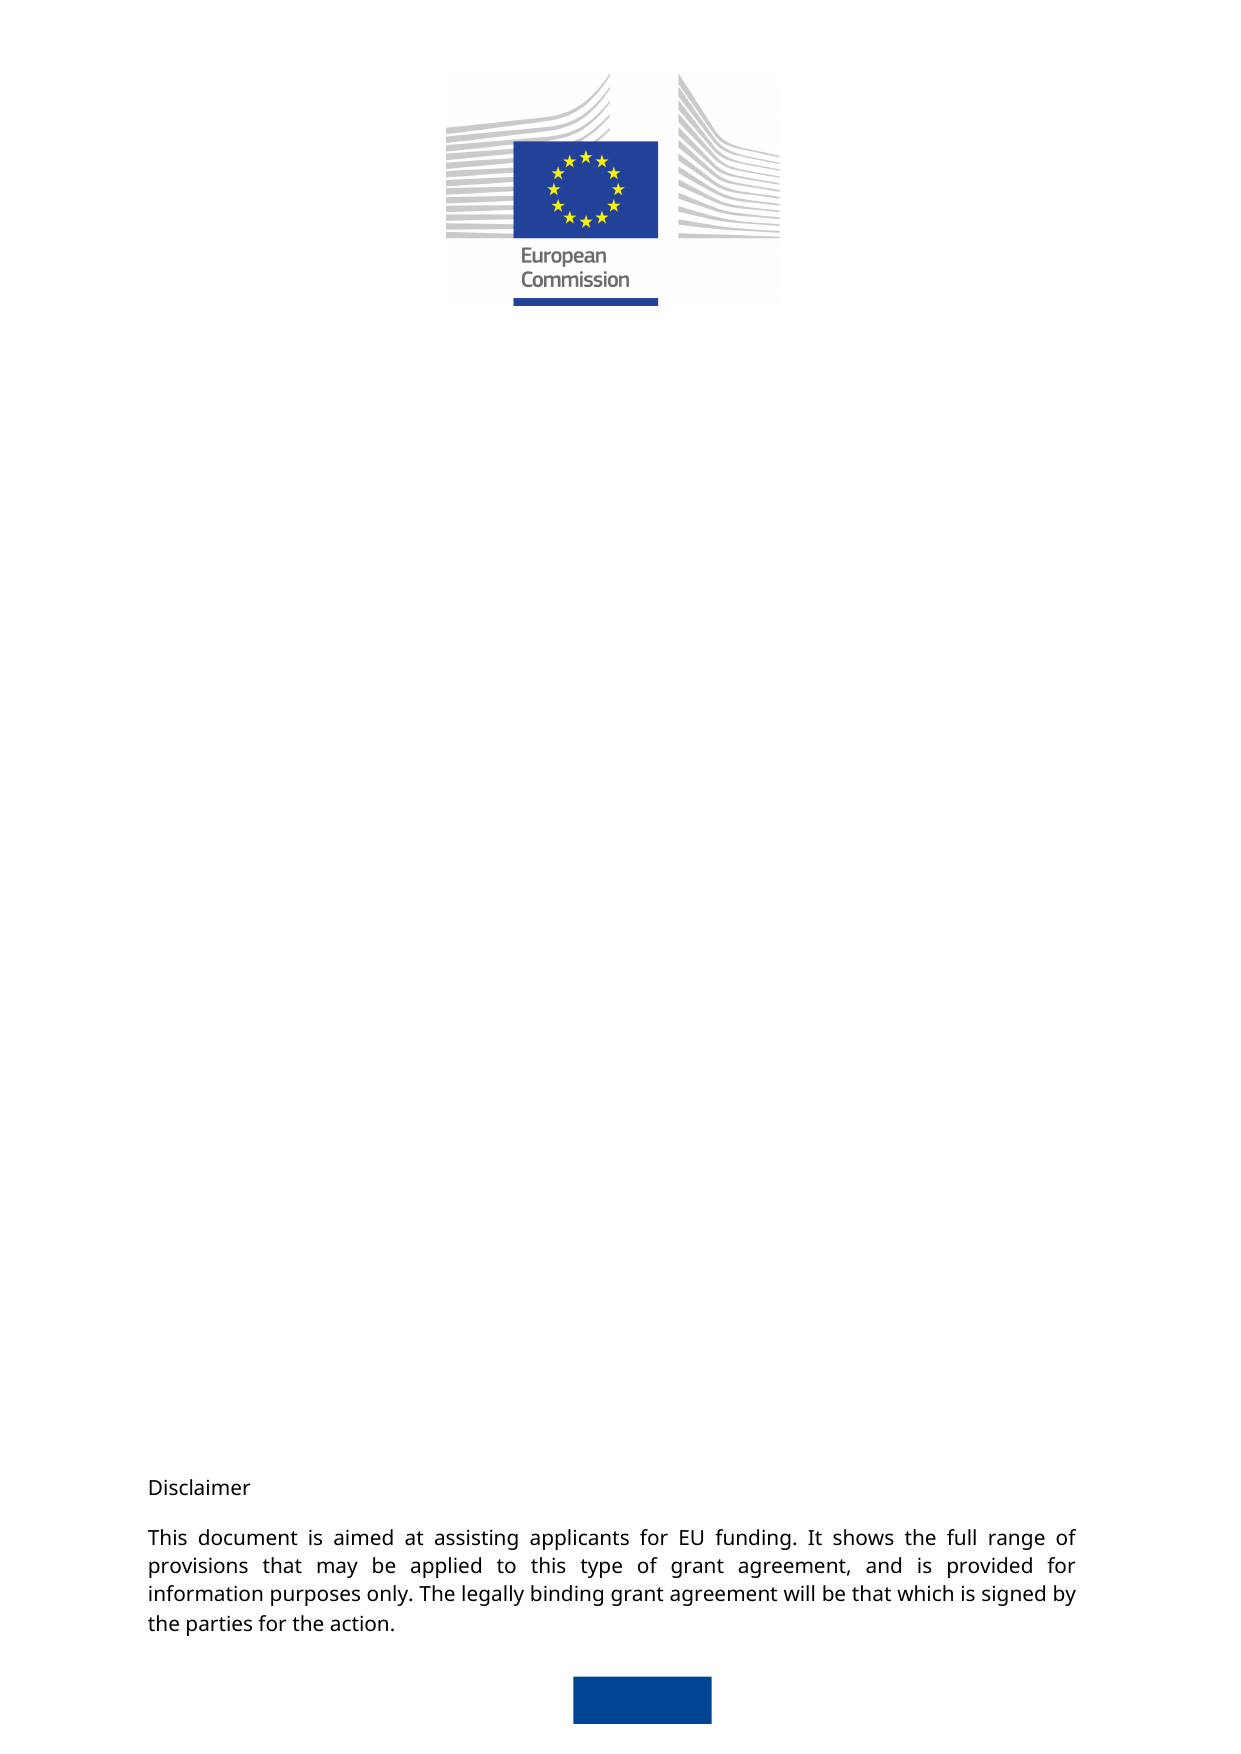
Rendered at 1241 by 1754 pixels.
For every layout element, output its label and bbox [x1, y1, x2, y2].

picture [446, 73, 780, 306]
